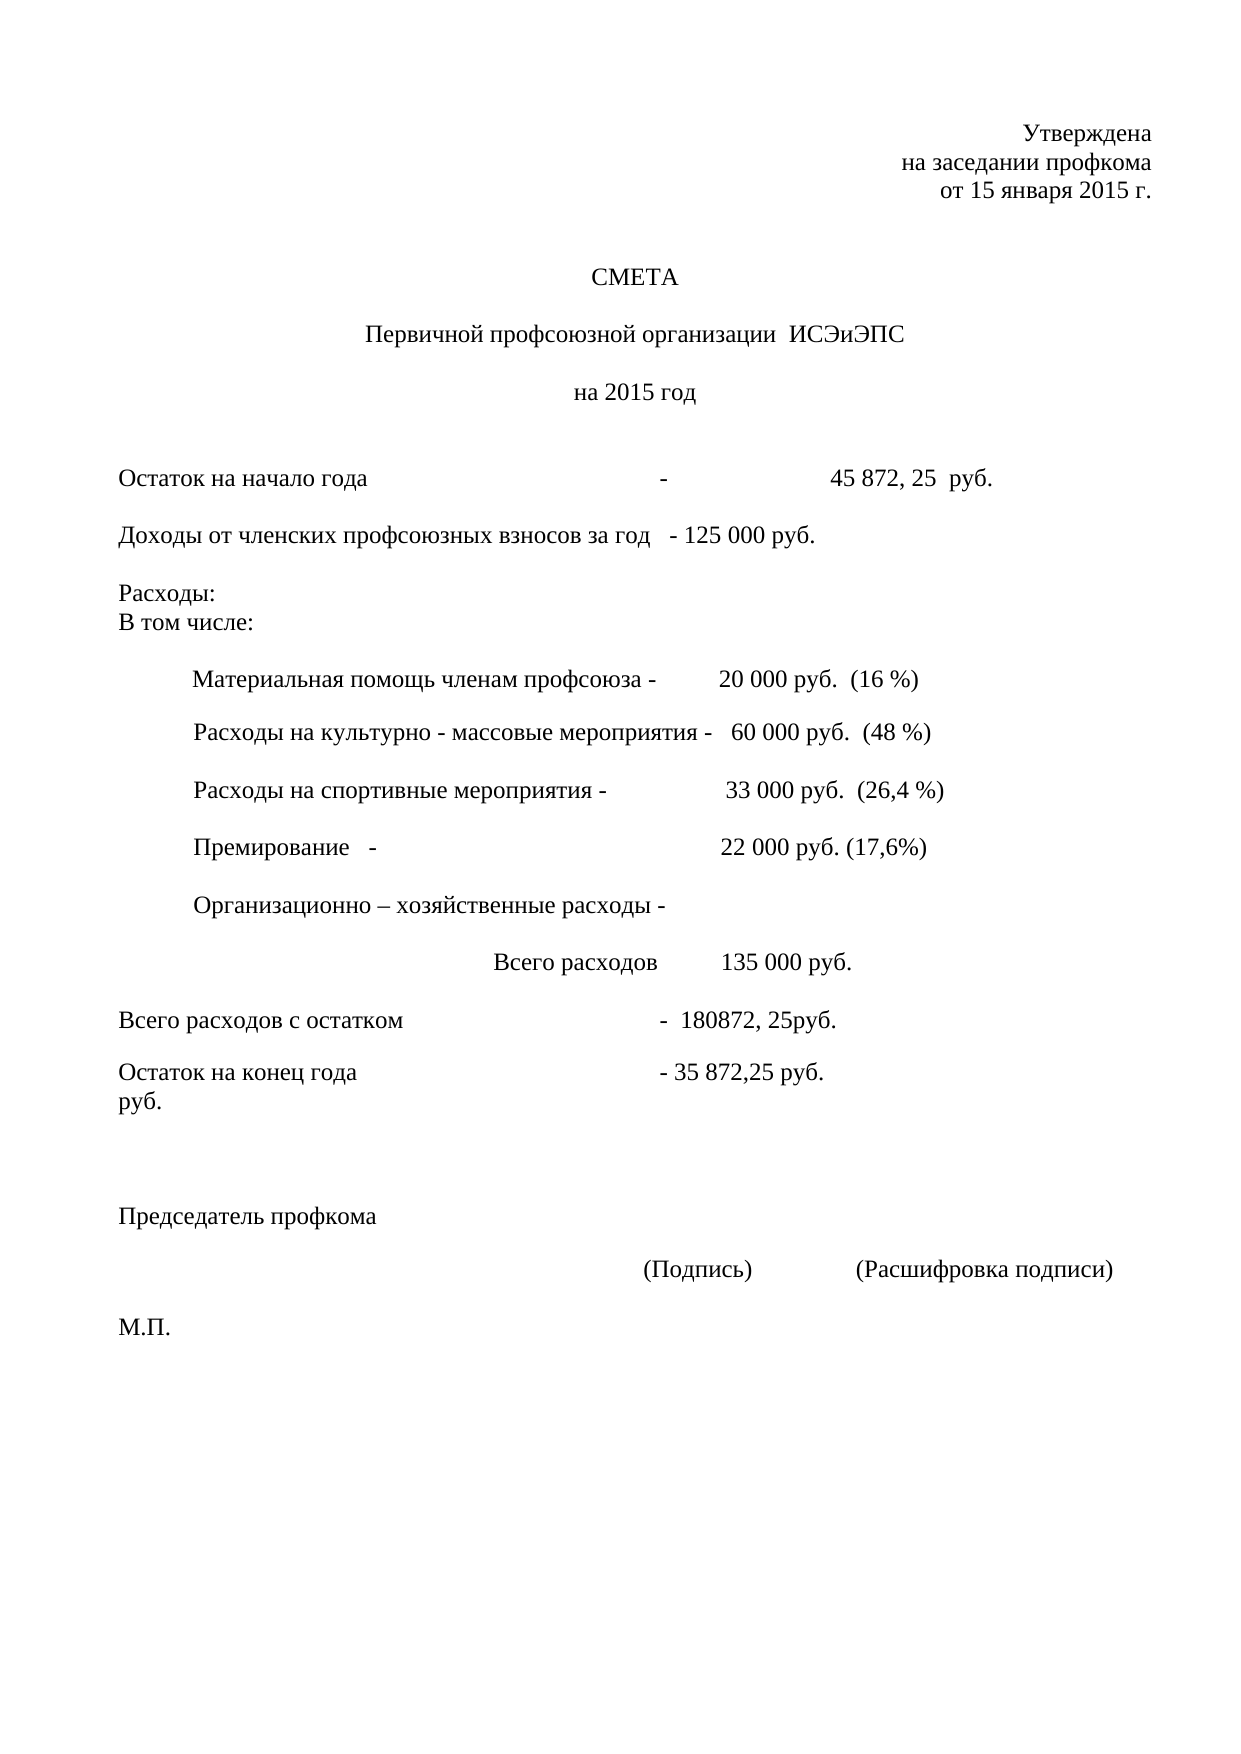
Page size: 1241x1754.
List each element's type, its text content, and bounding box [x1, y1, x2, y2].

text Всего расходов с остатком - 180872, 25руб. [118, 1005, 1152, 1033]
text Материальная помощь членам профсоюза - 20 000 руб. (16 %) [118, 664, 1152, 693]
text руб. [118, 1086, 1152, 1115]
text Премирование - 22 000 руб. (17,6%) [118, 832, 1152, 861]
text Расходы на культурно - массовые мероприятия - 60 000 руб. (48 %) [118, 717, 1152, 746]
text Утверждена [118, 118, 1152, 147]
text Остаток на начало года - 45 872, 25 руб. [118, 463, 1152, 492]
text Расходы: [118, 578, 1152, 607]
text на заседании профкома [118, 147, 1152, 176]
text на 2015 год [118, 377, 1152, 406]
text от 15 января 2015 г. [118, 176, 1152, 204]
text Первичной профсоюзной организации ИСЭиЭПС [118, 319, 1152, 348]
text Остаток на конец года - 35 872,25 руб. [118, 1057, 1152, 1086]
text Всего расходов 135 000 руб. [418, 947, 1152, 976]
text Председатель профкома [118, 1201, 1152, 1230]
text М.П. [118, 1312, 1152, 1340]
text Организационно – хозяйственные расходы - [118, 890, 1152, 918]
text Доходы от членских профсоюзных взносов за год - 125 000 руб. [118, 521, 1152, 549]
text Расходы на спортивные мероприятия - 33 000 руб. (26,4 %) [118, 775, 1152, 803]
text (Подпись) (Расшифровка подписи) [568, 1254, 1152, 1283]
text СМЕТА [118, 262, 1152, 291]
text В том числе: [118, 607, 1152, 636]
